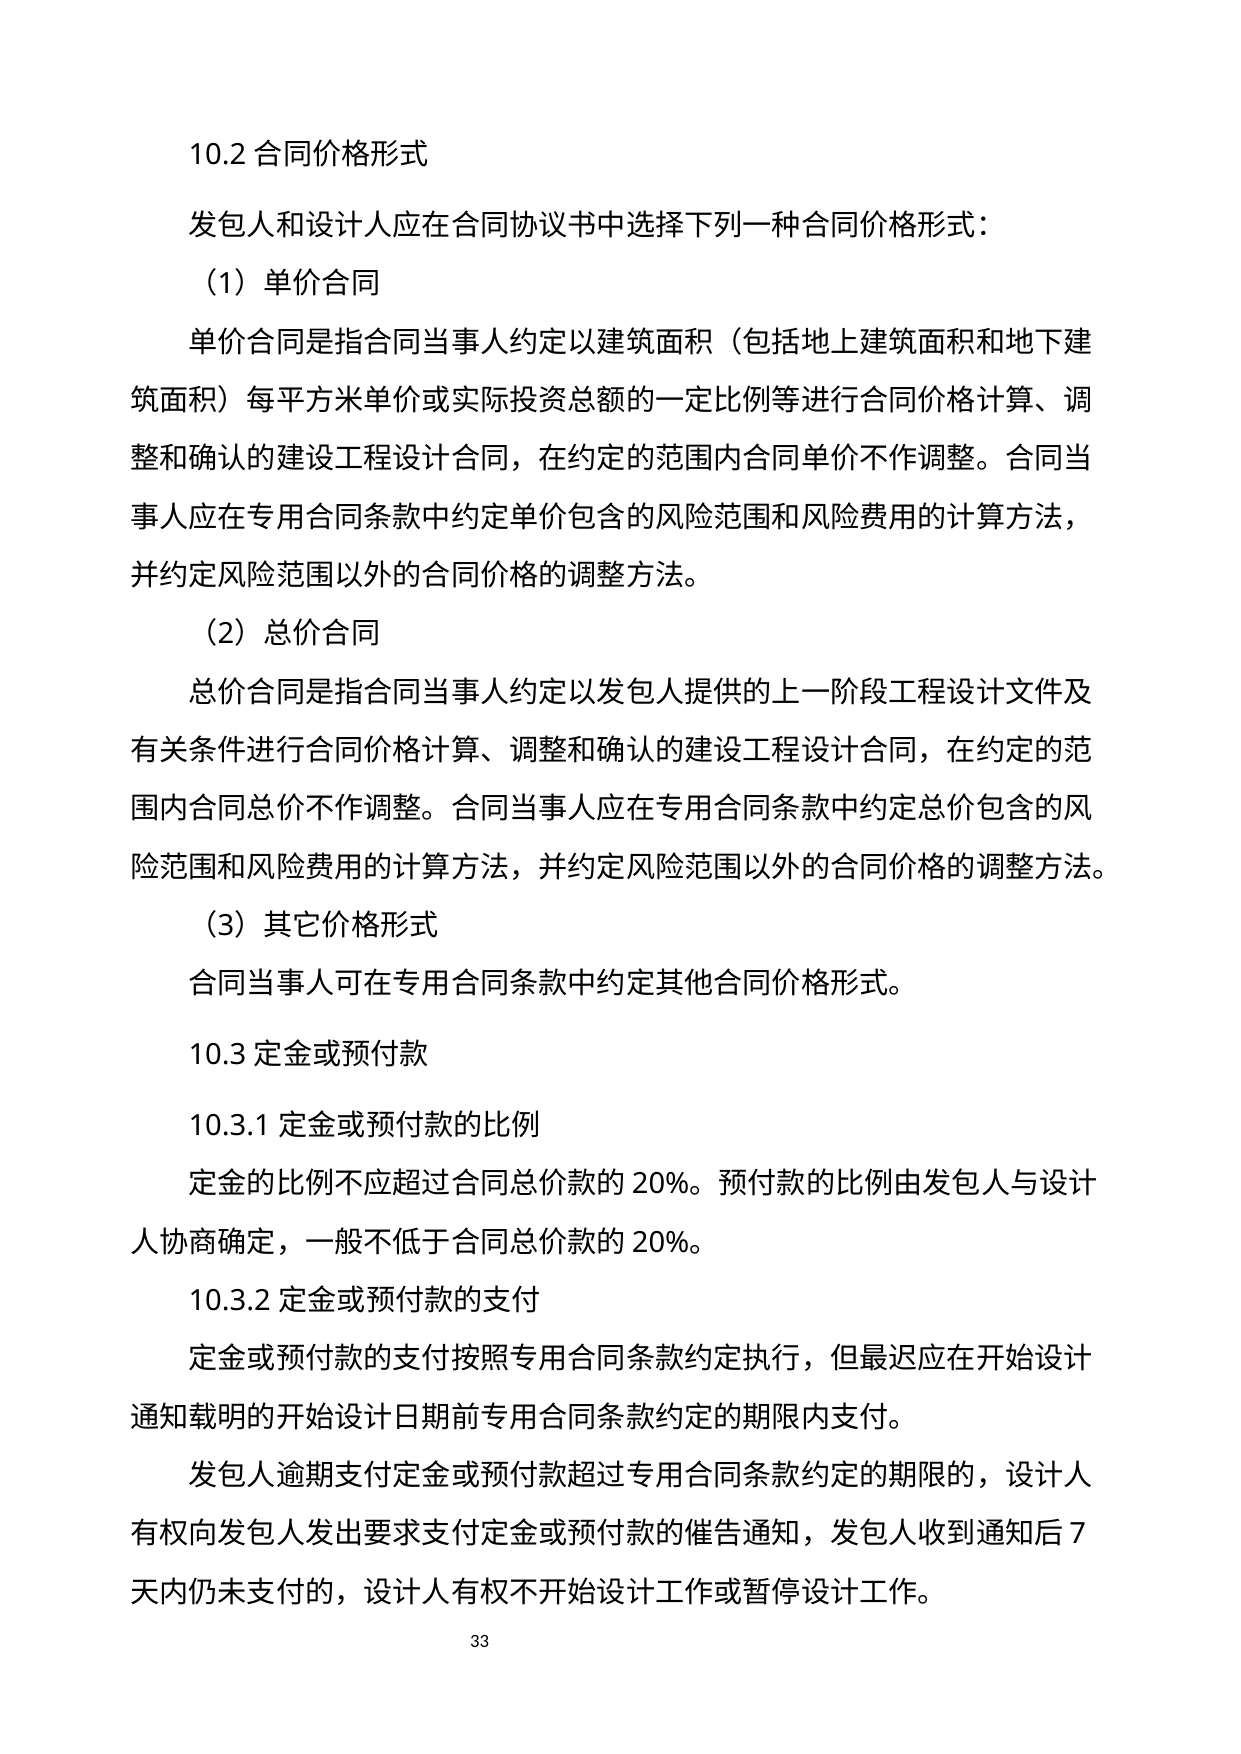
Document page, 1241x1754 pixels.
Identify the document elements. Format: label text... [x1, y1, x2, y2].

text 合同当事人可在专用合同条款中约定其他合同价格形式。 [130, 947, 1110, 1006]
subtitle 10.2 合同价格形式 [130, 118, 1110, 176]
text （1）单价合同 [130, 247, 1110, 306]
text 单价合同是指合同当事人约定以建筑面积（包括地上建筑面积和地下建筑面积）每平方米单价或实际投资总额的一定比例等进行合同价格计算、调整和确认的建设工程设计合同，在约定的范围内合同单价不作调整。合同当事人应在专用合同条款中约定单价包含的风险范围和风险费用的计算方法，并约定风险范围以外的合同价格的调整方法。 [130, 306, 1110, 597]
subtitle 10.3 定金或预付款 [130, 1018, 1110, 1076]
text （3）其它价格形式 [130, 889, 1110, 947]
text 总价合同是指合同当事人约定以发包人提供的上一阶段工程设计文件及有关条件进行合同价格计算、调整和确认的建设工程设计合同，在约定的范围内合同总价不作调整。合同当事人应在专用合同条款中约定总价包含的风险范围和风险费用的计算方法，并约定风险范围以外的合同价格的调整方法。 [130, 656, 1110, 889]
text 定金或预付款的支付按照专用合同条款约定执行，但最迟应在开始设计通知载明的开始设计日期前专用合同条款约定的期限内支付。 [130, 1322, 1110, 1439]
text 发包人和设计人应在合同协议书中选择下列一种合同价格形式： [130, 189, 1110, 247]
text 10.3.2 定金或预付款的支付 [130, 1264, 1110, 1322]
text （2）总价合同 [130, 597, 1110, 656]
text 发包人逾期支付定金或预付款超过专用合同条款约定的期限的，设计人有权向发包人发出要求支付定金或预付款的催告通知，发包人收到通知后7天内仍未支付的，设计人有权不开始设计工作或暂停设计工作。 [130, 1439, 1110, 1614]
text 定金的比例不应超过合同总价款的20%。预付款的比例由发包人与设计人协商确定，一般不低于合同总价款的20%。 [130, 1147, 1110, 1264]
text 10.3.1 定金或预付款的比例 [130, 1089, 1110, 1147]
